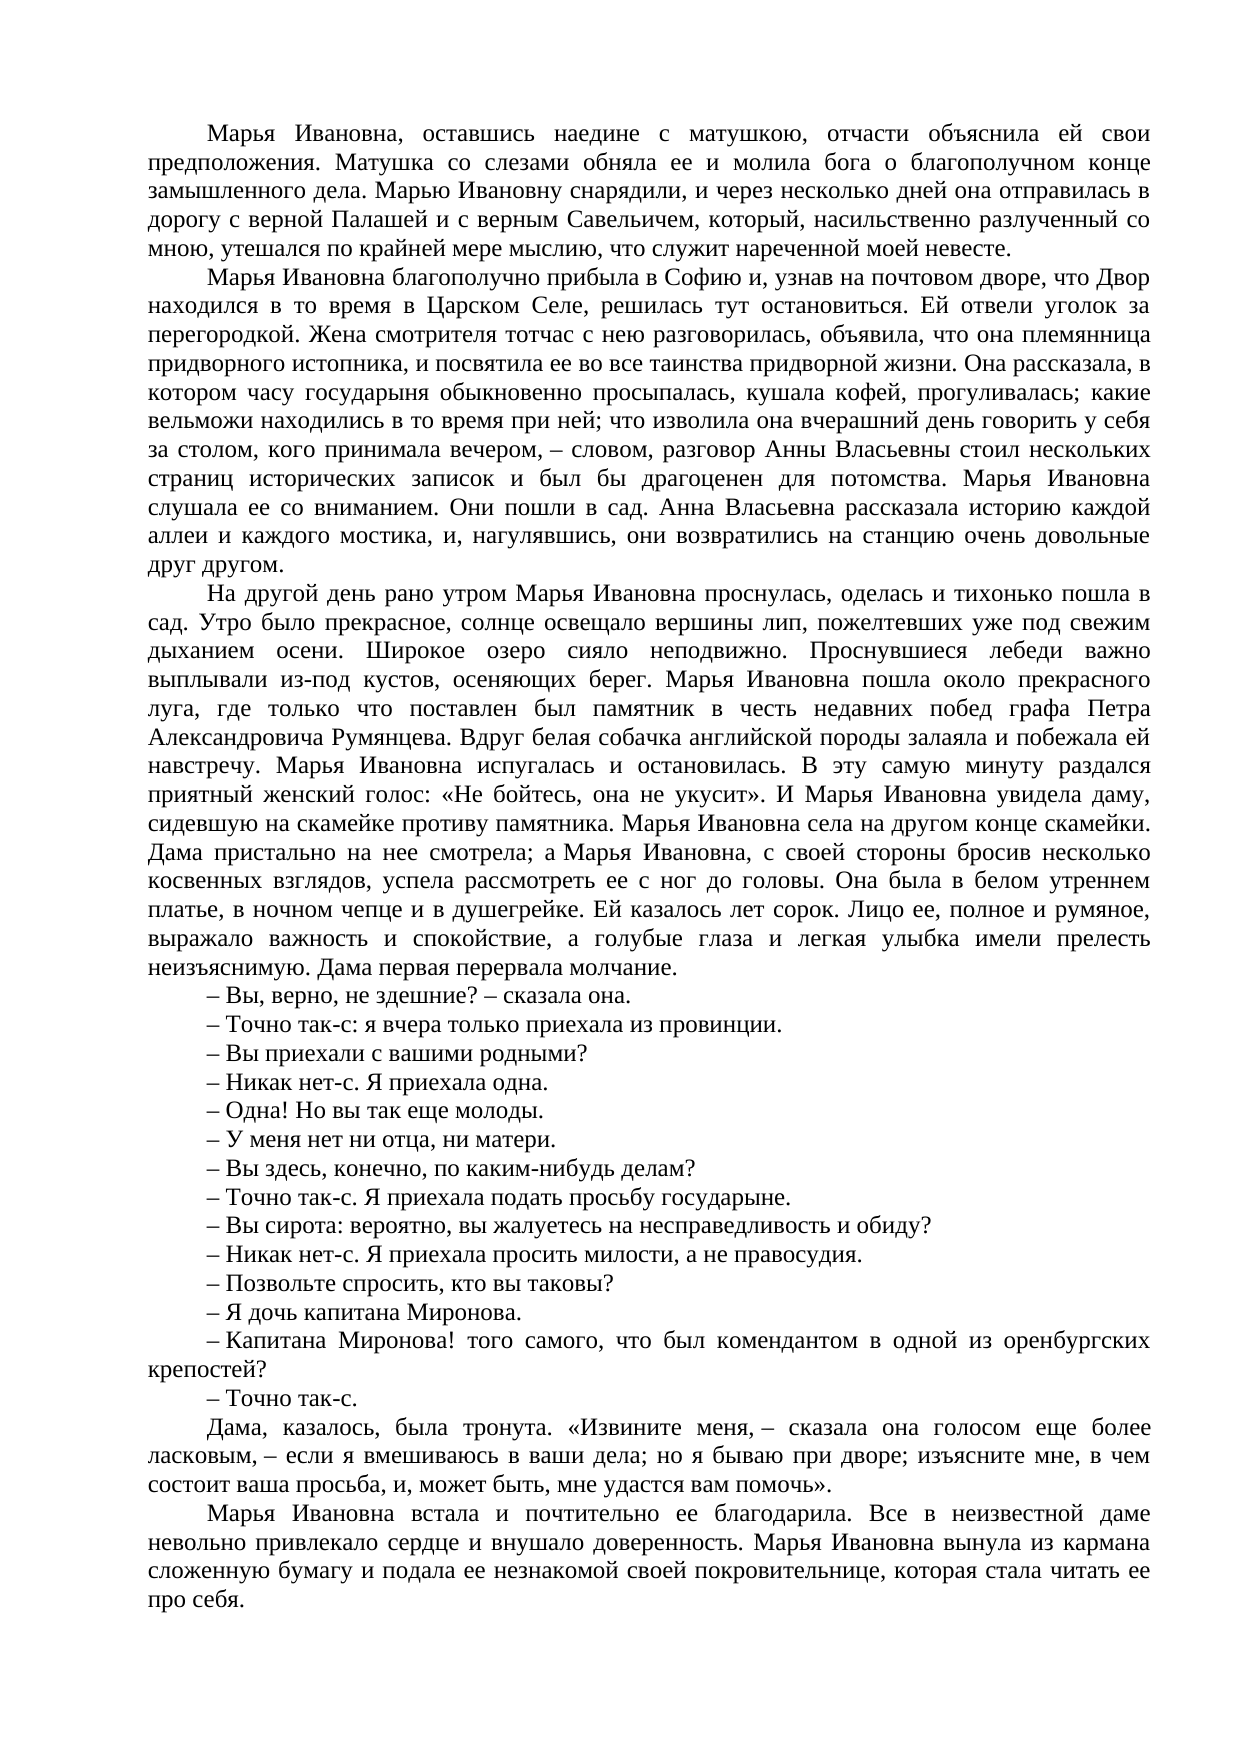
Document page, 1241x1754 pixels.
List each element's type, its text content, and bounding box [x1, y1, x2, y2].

text – Я дочь капитана Миронова. [148, 1297, 1152, 1326]
text Марья Ивановна, оставшись наедине с матушкою, отчасти объяснила ей свои предположения. Матушка со слезами обняла ее и молила бога о благополучном конце замышленного дела. Марью Ивановну снарядили, и через несколько дней она отправилась в дорогу с верной Палашей и с верным Савельичем, который, насильственно разлученный со мною, утешался по крайней мере мыслию, что служит нареченной моей невесте. [148, 118, 1152, 262]
text – Капитана Миронова! того самого, что был комендантом в одной из оренбургских крепостей? [148, 1326, 1152, 1383]
text – Вы здесь, конечно, по каким-нибудь делам? [148, 1153, 1152, 1182]
text – Вы сирота: вероятно, вы жалуетесь на несправедливость и обиду? [148, 1211, 1152, 1239]
text – Точно так-с: я вчера только приехала из провинции. [148, 1009, 1152, 1038]
text – Точно так-с. Я приехала подать просьбу государыне. [148, 1182, 1152, 1211]
text Марья Ивановна благополучно прибыла в Софию и, узнав на почтовом дворе, что Двор находился в то время в Царском Селе, решилась тут остановиться. Ей отвели уголок за перегородкой. Жена смотрителя тотчас с нею разговорилась, объявила, что она племянница придворного истопника, и посвятила ее во все таинства придворной жизни. Она рассказала, в котором часу государыня обыкновенно просыпалась, кушала кофей, прогуливалась; какие вельможи находились в то время при ней; что изволила она вчерашний день говорить у себя за столом, кого принимала вечером, – словом, разговор Анны Власьевны стоил нескольких страниц исторических записок и был бы драгоценен для потомства. Марья Ивановна слушала ее со вниманием. Они пошли в сад. Анна Власьевна рассказала историю каждой аллеи и каждого мостика, и, нагулявшись, они возвратились на станцию очень довольные друг другом. [148, 262, 1152, 578]
text – Вы, верно, не здешние? – сказала она. [148, 981, 1152, 1009]
text – Никак нет-с. Я приехала одна. [148, 1067, 1152, 1096]
text – Позвольте спросить, кто вы таковы? [148, 1268, 1152, 1297]
text – У меня нет ни отца, ни матери. [148, 1124, 1152, 1153]
text – Точно так-с. [148, 1383, 1152, 1412]
text На другой день рано утром Марья Ивановна проснулась, оделась и тихонько пошла в сад. Утро было прекрасное, солнце освещало вершины лип, пожелтевших уже под свежим дыханием осени. Широкое озеро сияло неподвижно. Проснувшиеся лебеди важно выплывали из-под кустов, осеняющих берег. Марья Ивановна пошла около прекрасного луга, где только что поставлен был памятник в честь недавних побед графа Петра Александровича Румянцева. Вдруг белая собачка английской породы залаяла и побежала ей навстречу. Марья Ивановна испугалась и остановилась. В эту самую минуту раздался приятный женский голос: «Не бойтесь, она не укусит». И Марья Ивановна увидела даму, сидевшую на скамейке противу памятника. Марья Ивановна села на другом конце скамейки. Дама пристально на нее смотрела; а Марья Ивановна, с своей стороны бросив несколько косвенных взглядов, успела рассмотреть ее с ног до головы. Она была в белом утреннем платье, в ночном чепце и в душегрейке. Ей казалось лет сорок. Лицо ее, полное и румяное, выражало важность и спокойствие, а голубые глаза и легкая улыбка имели прелесть неизъяснимую. Дама первая перервала молчание. [148, 578, 1152, 981]
text – Вы приехали с вашими родными? [148, 1038, 1152, 1067]
text – Никак нет-с. Я приехала просить милости, а не правосудия. [148, 1239, 1152, 1268]
text Дама, казалось, была тронута. «Извините меня, – сказала она голосом еще более ласковым, – если я вмешиваюсь в ваши дела; но я бываю при дворе; изъясните мне, в чем состоит ваша просьба, и, может быть, мне удастся вам помочь». [148, 1412, 1152, 1498]
text – Одна! Но вы так еще молоды. [148, 1096, 1152, 1124]
text Марья Ивановна встала и почтительно ее благодарила. Все в неизвестной даме невольно привлекало сердце и внушало доверенность. Марья Ивановна вынула из кармана сложенную бумагу и подала ее незнакомой своей покровительнице, которая стала читать ее про себя. [148, 1498, 1152, 1613]
